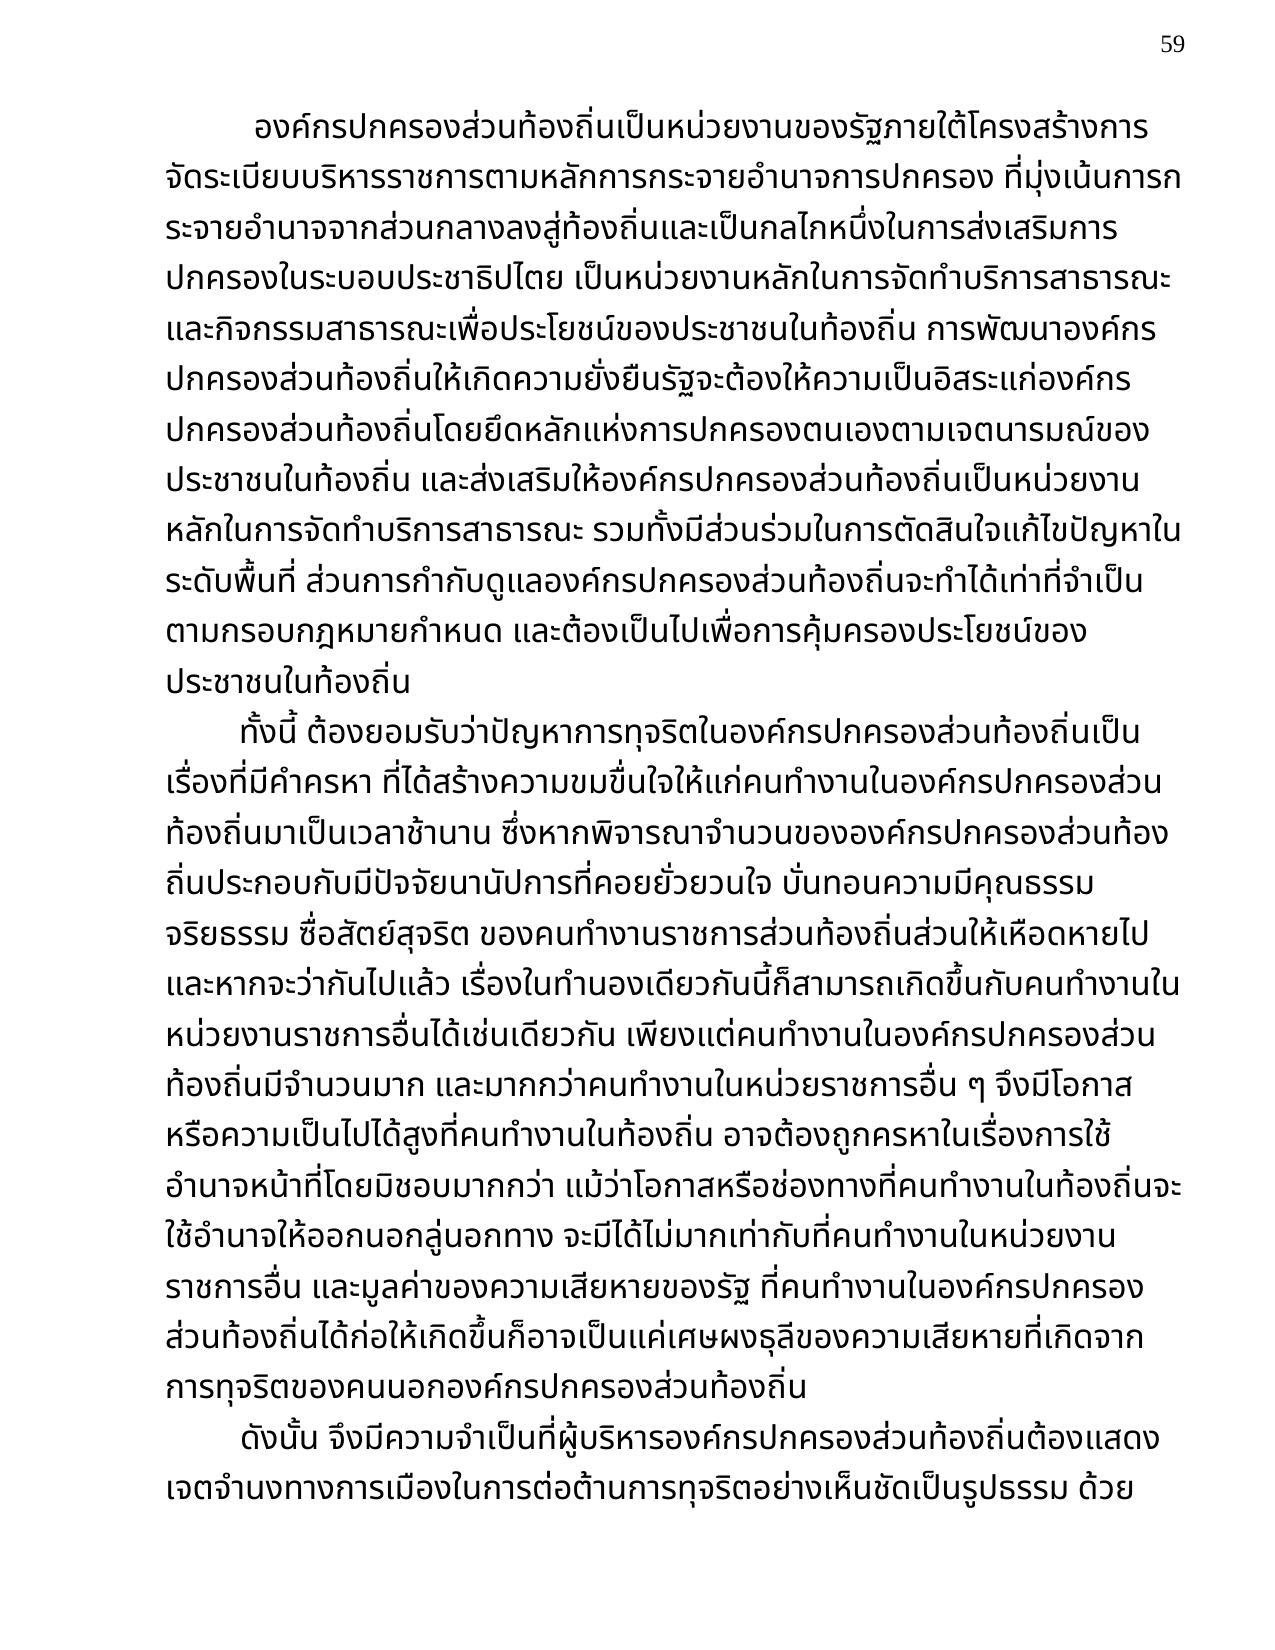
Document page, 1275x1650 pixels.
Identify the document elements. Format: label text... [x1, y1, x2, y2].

text ทั้งนี้ ต้องยอมรับว่าปัญหาการทุจริตในองค์กรปกครองส่วนท้องถิ่นเป็นเรื่องที่มีคำครหา ที่ได้สร้างความขมขื่นใจให้แก่คนทำงานในองค์กรปกครองส่วนท้องถิ่นมาเป็นเวลาช้านาน ซึ่งหากพิจารณาจำนวนขององค์กรปกครองส่วนท้องถิ่นประกอบกับมีปัจจัยนานัปการที่คอยยั่วยวนใจ บั่นทอนความมีคุณธรรม จริยธรรม ซื่อสัตย์สุจริต ของคนทำงานราชการส่วนท้องถิ่นส่วนให้เหือดหายไป และหากจะว่ากันไปแล้ว เรื่องในทำนองเดียวกันนี้ก็สามารถเกิดขึ้นกับคนทำงานในหน่วยงานราชการอื่นได้เช่นเดียวกัน เพียงแต่คนทำงานในองค์กรปกครองส่วนท้องถิ่นมีจำนวนมาก และมากกว่าคนทำงานในหน่วยราชการอื่น ๆ จึงมีโอกาสหรือความเป็นไปได้สูงที่คนทำงานในท้องถิ่น อาจต้องถูกครหาในเรื่องการใช้อำนาจหน้าที่โดยมิชอบมากกว่า แม้ว่าโอกาสหรือช่องทางที่คนทำงานในท้องถิ่นจะใช้อำนาจให้ออกนอกลู่นอกทาง จะมีได้ไม่มากเท่ากับที่คนทำงานในหน่วยงานราชการอื่น และมูลค่าของความเสียหายของรัฐ ที่คนทำงานในองค์กรปกครองส่วนท้องถิ่นได้ก่อให้เกิดขึ้นก็อาจเป็นแค่เศษผงธุลีของความเสียหายที่เกิดจากการทุจริตของคนนอกองค์กรปกครองส่วนท้องถิ่น [165, 708, 1185, 1414]
text องค์กรปกครองส่วนท้องถิ่นเป็นหน่วยงานของรัฐภายใต้โครงสร้างการจัดระเบียบบริหารราชการตามหลักการกระจายอำนาจการปกครอง ที่มุ่งเน้นการกระจายอำนาจจากส่วนกลางลงสู่ท้องถิ่นและเป็นกลไกหนึ่งในการส่งเสริมการปกครองในระบอบประชาธิปไตย เป็นหน่วยงานหลักในการจัดทำบริการสาธารณะและกิจกรรมสาธารณะเพื่อประโยชน์ของประชาชนในท้องถิ่น การพัฒนาองค์กรปกครองส่วนท้องถิ่นให้เกิดความยั่งยืนรัฐจะต้องให้ความเป็นอิสระแก่องค์กรปกครองส่วนท้องถิ่นโดยยึดหลักแห่งการปกครองตนเองตามเจตนารมณ์ของประชาชนในท้องถิ่น และส่งเสริมให้องค์กรปกครองส่วนท้องถิ่นเป็นหน่วยงานหลักในการจัดทำบริการสาธารณะ รวมทั้งมีส่วนร่วมในการตัดสินใจแก้ไขปัญหาในระดับพื้นที่ ส่วนการกำกับดูแลองค์กรปกครองส่วนท้องถิ่นจะทำได้เท่าที่จำเป็นตามกรอบกฎหมายกำหนด และต้องเป็นไปเพื่อการคุ้มครองประโยชน์ของประชาชนในท้องถิ่น [165, 103, 1185, 708]
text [165, 1414, 1185, 1515]
